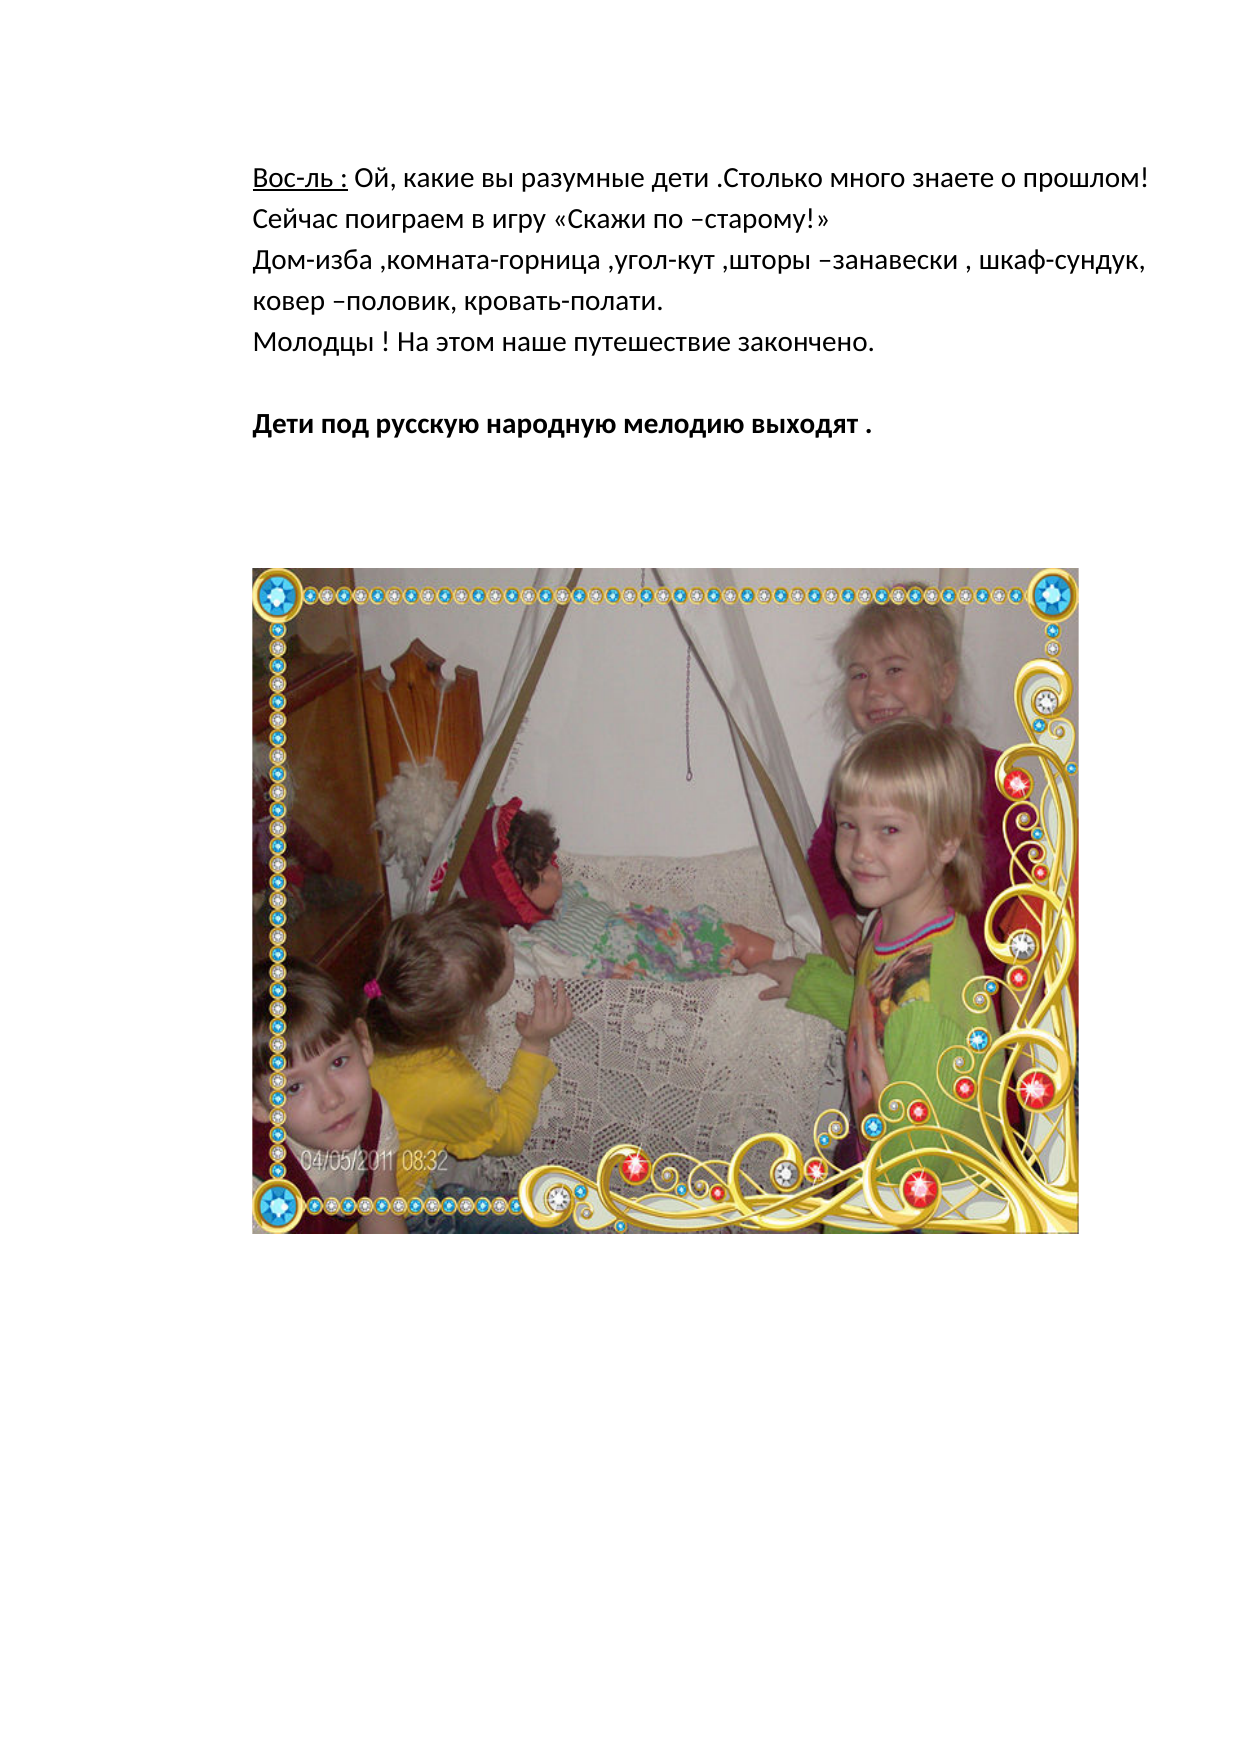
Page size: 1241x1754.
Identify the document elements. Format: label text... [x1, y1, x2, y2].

list Вос-ль : Ой, какие вы разумные дети .Столько много знаете о прошлом! [252, 159, 1152, 195]
list Сейчас поиграем в игру «Скажи по –старому!» [252, 200, 1152, 236]
picture [252, 568, 1079, 1234]
list Дети под русскую народную мелодию выходят . [252, 405, 1152, 440]
list Дом-изба ,комната-горница ,угол-кут ,шторы –занавески , шкаф-сундук, ковер –половик, кровать-полати. [252, 241, 1152, 317]
list Молодцы ! На этом наше путешествие закончено. [252, 323, 1152, 358]
